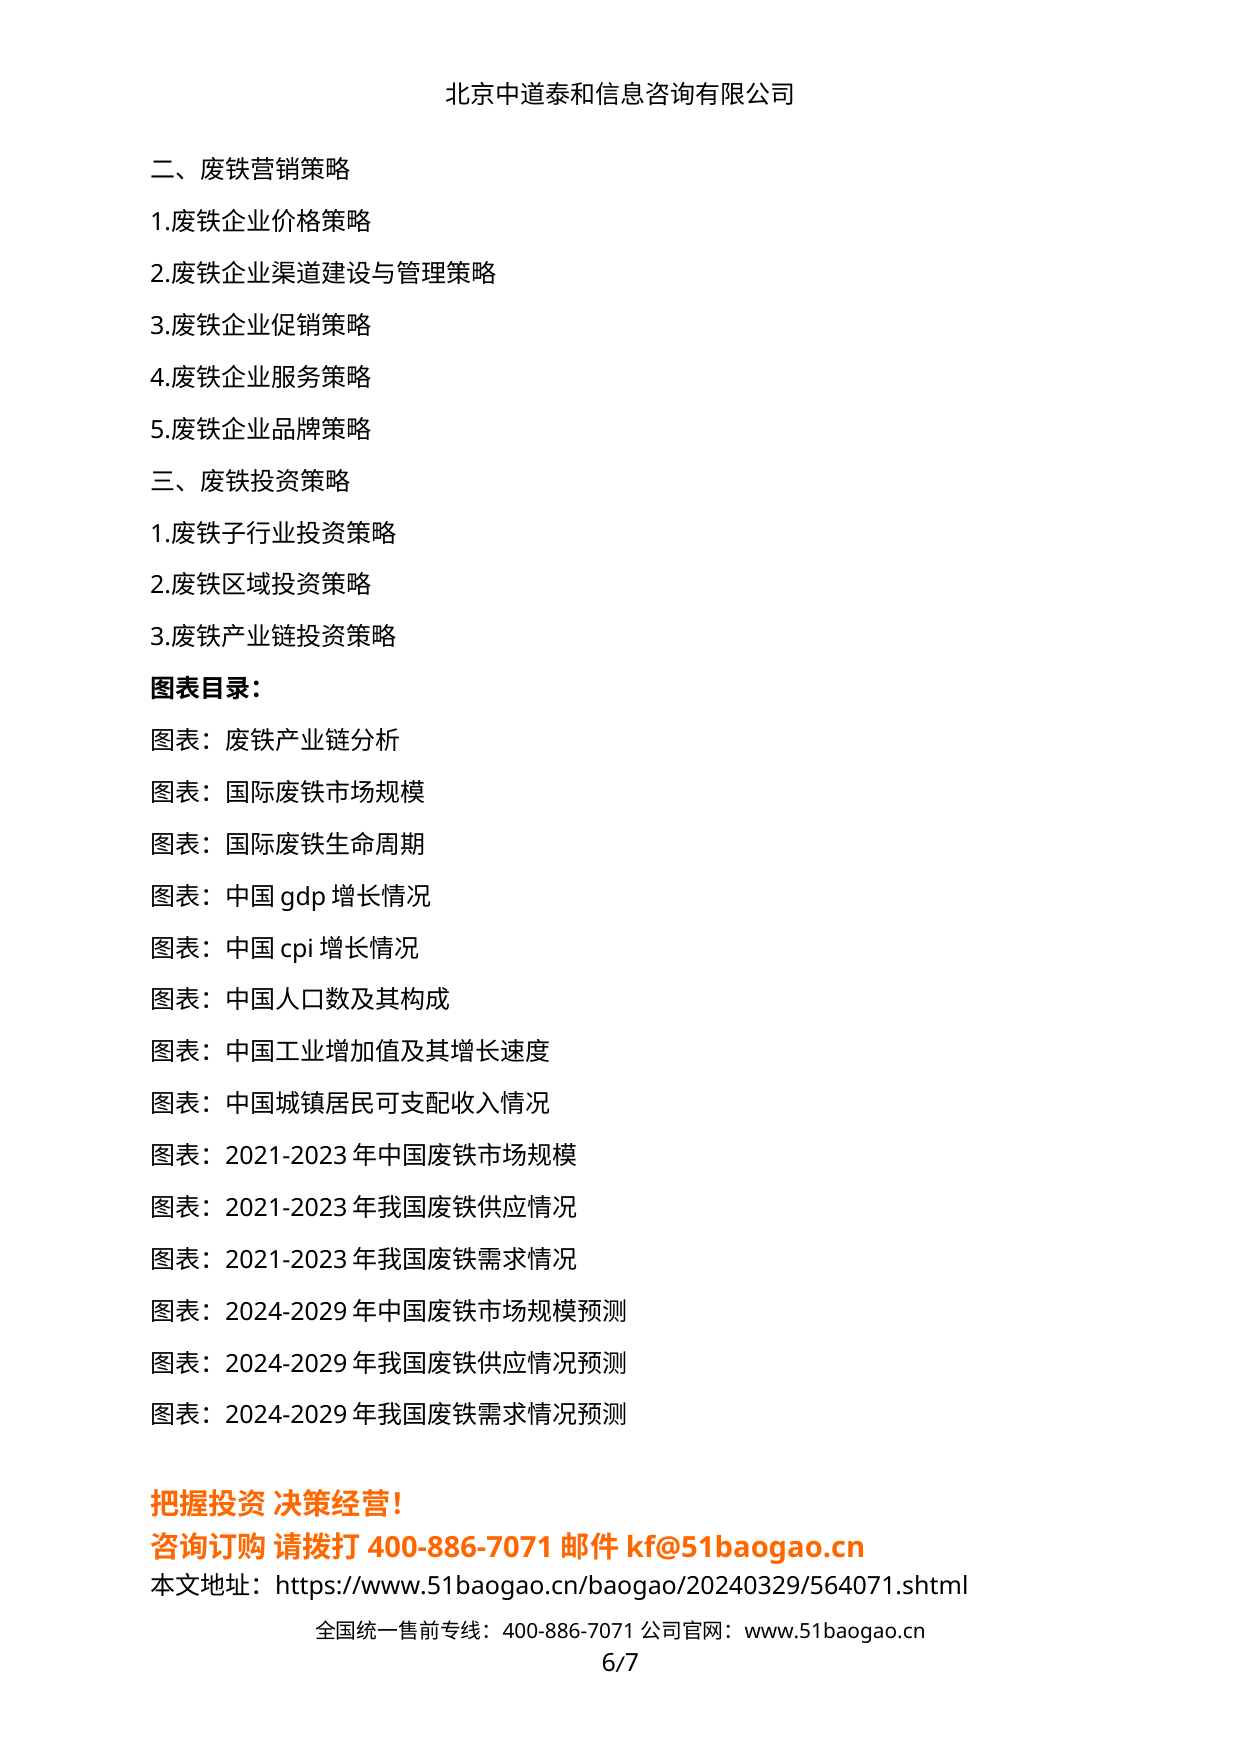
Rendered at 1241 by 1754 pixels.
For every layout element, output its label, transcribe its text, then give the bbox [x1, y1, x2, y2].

text 图表：国际废铁市场规模 [150, 772, 1090, 809]
text 图表：中国gdp增长情况 [150, 876, 1090, 912]
text 图表：中国人口数及其构成 [150, 980, 1090, 1016]
text 1.废铁企业价格策略 [150, 202, 1090, 238]
text 图表：2024-2029年中国废铁市场规模预测 [150, 1291, 1090, 1327]
text 4.废铁企业服务策略 [150, 357, 1090, 394]
text 二、废铁营销策略 [150, 150, 1090, 186]
text 图表：中国工业增加值及其增长速度 [150, 1032, 1090, 1068]
text 图表：中国cpi增长情况 [150, 928, 1090, 964]
text 3.废铁企业促销策略 [150, 306, 1090, 342]
text 2.废铁企业渠道建设与管理策略 [150, 254, 1090, 290]
text 图表：2021-2023年中国废铁市场规模 [150, 1136, 1090, 1172]
text 3.废铁产业链投资策略 [150, 617, 1090, 653]
text 5.废铁企业品牌策略 [150, 409, 1090, 446]
text 图表：2021-2023年我国废铁需求情况 [150, 1239, 1090, 1276]
text 2.废铁区域投资策略 [150, 565, 1090, 601]
text 三、废铁投资策略 [150, 461, 1090, 497]
text 图表：2024-2029年我国废铁需求情况预测 [150, 1395, 1090, 1431]
text 图表：中国城镇居民可支配收入情况 [150, 1084, 1090, 1120]
text 1.废铁子行业投资策略 [150, 513, 1090, 549]
text 图表：2021-2023年我国废铁供应情况 [150, 1187, 1090, 1224]
text 图表：2024-2029年我国废铁供应情况预测 [150, 1343, 1090, 1379]
text 图表：国际废铁生命周期 [150, 824, 1090, 861]
text 图表：废铁产业链分析 [150, 721, 1090, 757]
text 把握投资 决策经营！咨询订购 请拨打 400-886-7071 邮件 kf@51baogao.cn本文地址：https://www.51baogao.cn/baogao/20240329/564071.shtml [150, 1447, 1090, 1602]
text 图表目录： [150, 669, 1090, 705]
